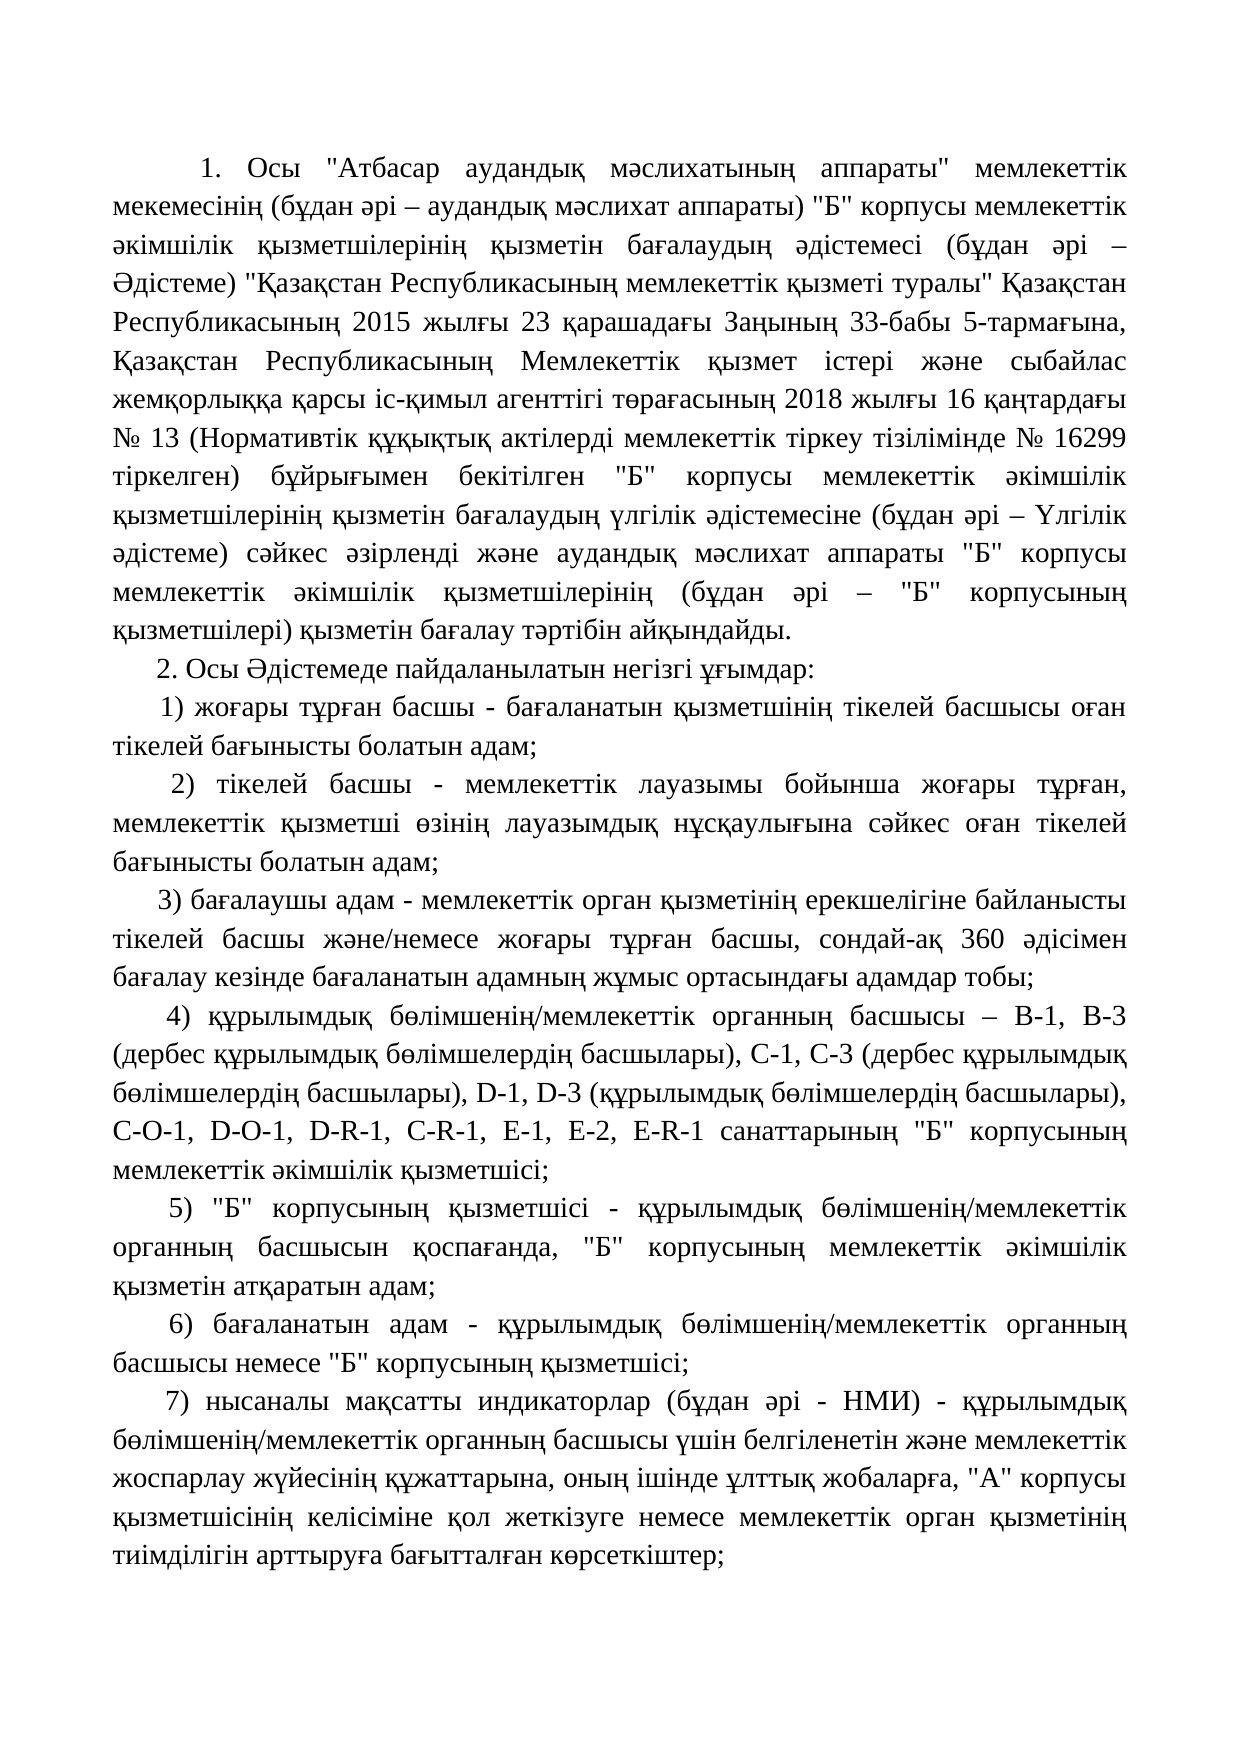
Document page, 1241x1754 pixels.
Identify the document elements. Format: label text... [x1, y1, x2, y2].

text 7) нысаналы мақсатты индикаторлар (бұдан әрі - НМИ) - құрылымдық бөлімшенің/мемлекеттік органның басшысы үшін белгіленетін және мемлекеттік жоспарлау жүйесінің құжаттарына, оның ішінде ұлттық жобаларға, "А" корпусы қызметшісінің келісіміне қол жеткізуге немесе мемлекеттік орган қызметінің тиімділігін арттыруға бағытталған көрсеткіштер; [112, 1383, 1128, 1571]
text 1. Осы "Атбасар аудандық мәслихатының аппараты" мемлекеттік мекемесінің (бұдан әрі – аудандық мәслихат аппараты) "Б" корпусы мемлекеттік әкімшілік қызметшілерінің қызметін бағалаудың әдістемесі (бұдан әрі – Әдістеме) "Қазақстан Республикасының мемлекеттік қызметі туралы" Қазақстан Республикасының 2015 жылғы 23 қарашадағы Заңының 33-бабы 5-тармағына, Қазақстан Республикасының Мемлекеттік қызмет істері және сыбайлас жемқорлыққа қарсы іс-қимыл агенттігі төрағасының 2018 жылғы 16 қаңтардағы № 13 (Нормативтік құқықтық актілерді мемлекеттік тіркеу тізілімінде № 16299 тіркелген) бұйрығымен бекітілген "Б" корпусы мемлекеттік әкімшілік қызметшілерінің қызметін бағалаудың үлгілік әдістемесіне (бұдан әрі – Үлгілік әдістеме) сәйкес әзірленді және аудандық мәслихат аппараты "Б" корпусы мемлекеттік әкімшілік қызметшілерінің (бұдан әрі – "Б" корпусының қызметшілері) қызметін бағалау тәртібін айқындайды. [112, 150, 1128, 646]
text 4) құрылымдық бөлімшенің/мемлекеттік органның басшысы – В-1, В-3 (дербес құрылымдық бөлімшелердің басшылары), С-1, С-3 (дербес құрылымдық бөлімшелердің басшылары), D-1, D-3 (құрылымдық бөлімшелердің басшылары), C-O-1, D-O-1, D-R-1, C-R-1, Е-1, Е-2, E-R-1 санаттарының "Б" корпусының мемлекеттік әкімшілік қызметшісі; [112, 998, 1128, 1186]
text 5) "Б" корпусының қызметшісі - құрылымдық бөлімшенің/мемлекеттік органның басшысын қоспағанда, "Б" корпусының мемлекеттік әкімшілік қызметін атқаратын адам; [112, 1191, 1128, 1301]
text 3) бағалаушы адам - мемлекеттік орган қызметінің ерекшелігіне байланысты тікелей басшы және/немесе жоғары тұрған басшы, сондай-ақ 360 әдісімен бағалау кезінде бағаланатын адамның жұмыс ортасындағы адамдар тобы; [112, 882, 1128, 993]
text 2. Осы Әдістемеде пайдаланылатын негізгі ұғымдар: [112, 651, 1128, 684]
text 6) бағаланатын адам - құрылымдық бөлімшенің/мемлекеттік органның басшысы немесе "Б" корпусының қызметшісі; [112, 1306, 1128, 1378]
text 2) тікелей басшы - мемлекеттік лауазымы бойынша жоғары тұрған, мемлекеттік қызметші өзінің лауазымдық нұсқаулығына сәйкес оған тікелей бағынысты болатын адам; [112, 767, 1128, 877]
text 1) жоғары тұрған басшы - бағаланатын қызметшінің тікелей басшысы оған тікелей бағынысты болатын адам; [112, 689, 1128, 762]
